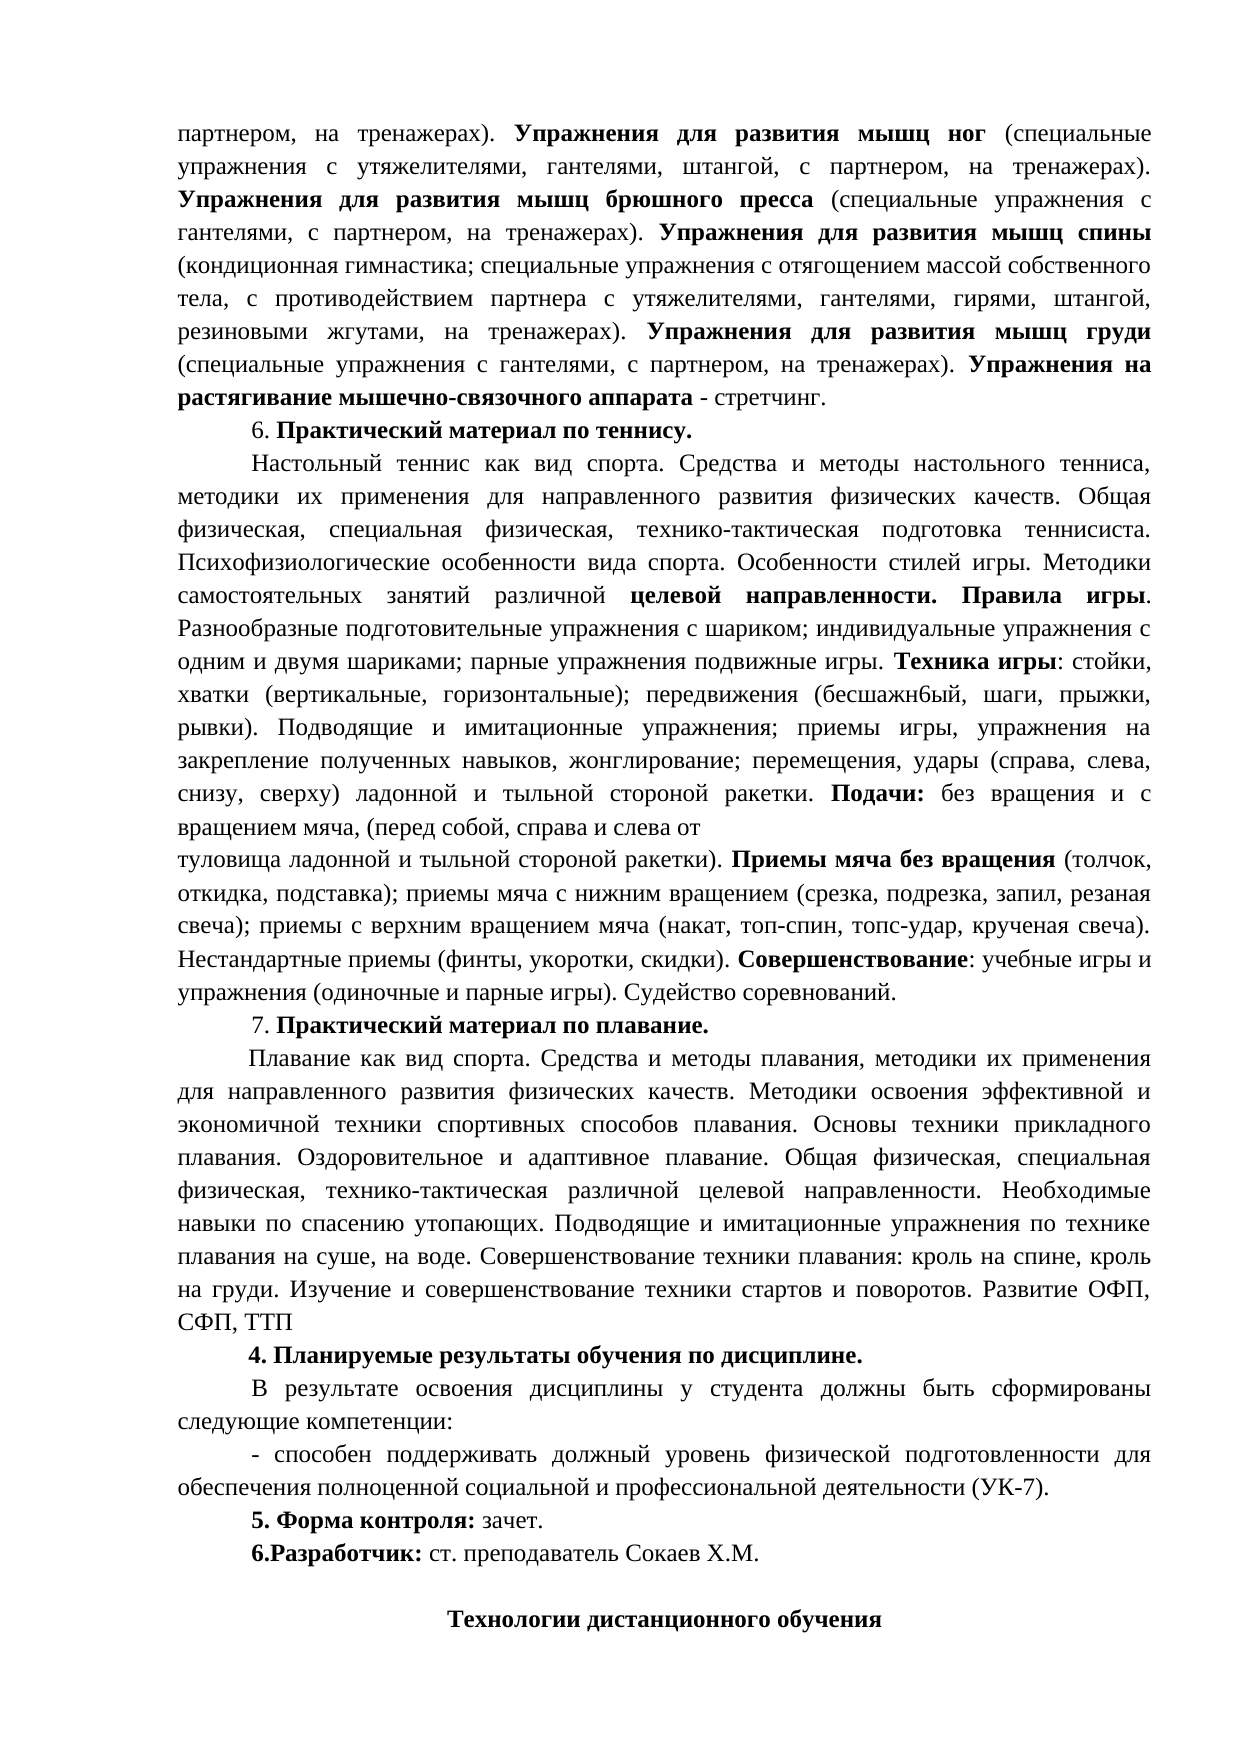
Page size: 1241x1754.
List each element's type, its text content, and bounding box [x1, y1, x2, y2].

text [177, 118, 1152, 411]
text 5. Форма контроля: зачет. [177, 1505, 1152, 1534]
text 7. Практический материал по плавание. [177, 1010, 1152, 1038]
text 6. Практический материал по теннису. [177, 415, 1152, 444]
text - способен поддерживать должный уровень физической подготовленности для обеспечения полноценной социальной и профессиональной деятельности (УК-7). [177, 1439, 1152, 1501]
text Технологии дистанционного обучения [177, 1604, 1152, 1633]
text 6.Разработчик: ст. преподаватель Сокаев Х.М. [177, 1538, 1152, 1567]
text 4. Планируемые результаты обучения по дисциплине. [177, 1340, 1152, 1369]
text В результате освоения дисциплины у студента должны быть сформированы следующие компетенции: [177, 1373, 1152, 1435]
text туловища ладонной и тыльной стороной ракетки). Приемы мяча без вращения (толчок, откидка, подставка); приемы мяча с нижним вращением (срезка, подрезка, запил, резаная свеча); приемы с верхним вращением мяча (накат, топ-спин, топс-удар, крученая свеча). Нестандартные приемы (финты, укоротки, скидки). Совершенствование: учебные игры и упражнения (одиночные и парные игры). Судейство соревнований. [177, 844, 1152, 1005]
text Плавание как вид спорта. Средства и методы плавания, методики их применения для направленного развития физических качеств. Методики освоения эффективной и экономичной техники спортивных способов плавания. Основы техники прикладного плавания. Оздоровительное и адаптивное плавание. Общая физическая, специальная физическая, технико-тактическая различной целевой направленности. Необходимые навыки по спасению утопающих. Подводящие и имитационные упражнения по технике плавания на суше, на воде. Совершенствование техники плавания: кроль на спине, кроль на груди. Изучение и совершенствование техники стартов и поворотов. Развитие ОФП, СФП, ТТП [177, 1043, 1152, 1336]
text Настольный теннис как вид спорта. Средства и методы настольного тенниса, методики их применения для направленного развития физических качеств. Общая физическая, специальная физическая, технико-тактическая подготовка теннисиста. Психофизиологические особенности вида спорта. Особенности стилей игры. Методики самостоятельных занятий различной целевой направленности. Правила игры. Разнообразные подготовительные упражнения с шариком; индивидуальные упражнения с одним и двумя шариками; парные упражнения подвижные игры. Техника игры: стойки, хватки (вертикальные, горизонтальные); передвижения (бесшажн6ый, шаги, прыжки, рывки). Подводящие и имитационные упражнения; приемы игры, упражнения на закрепление полученных навыков, жонглирование; перемещения, удары (справа, слева, снизу, сверху) ладонной и тыльной стороной ракетки. Подачи: без вращения и с вращением мяча, (перед собой, справа и слева от [177, 448, 1152, 840]
